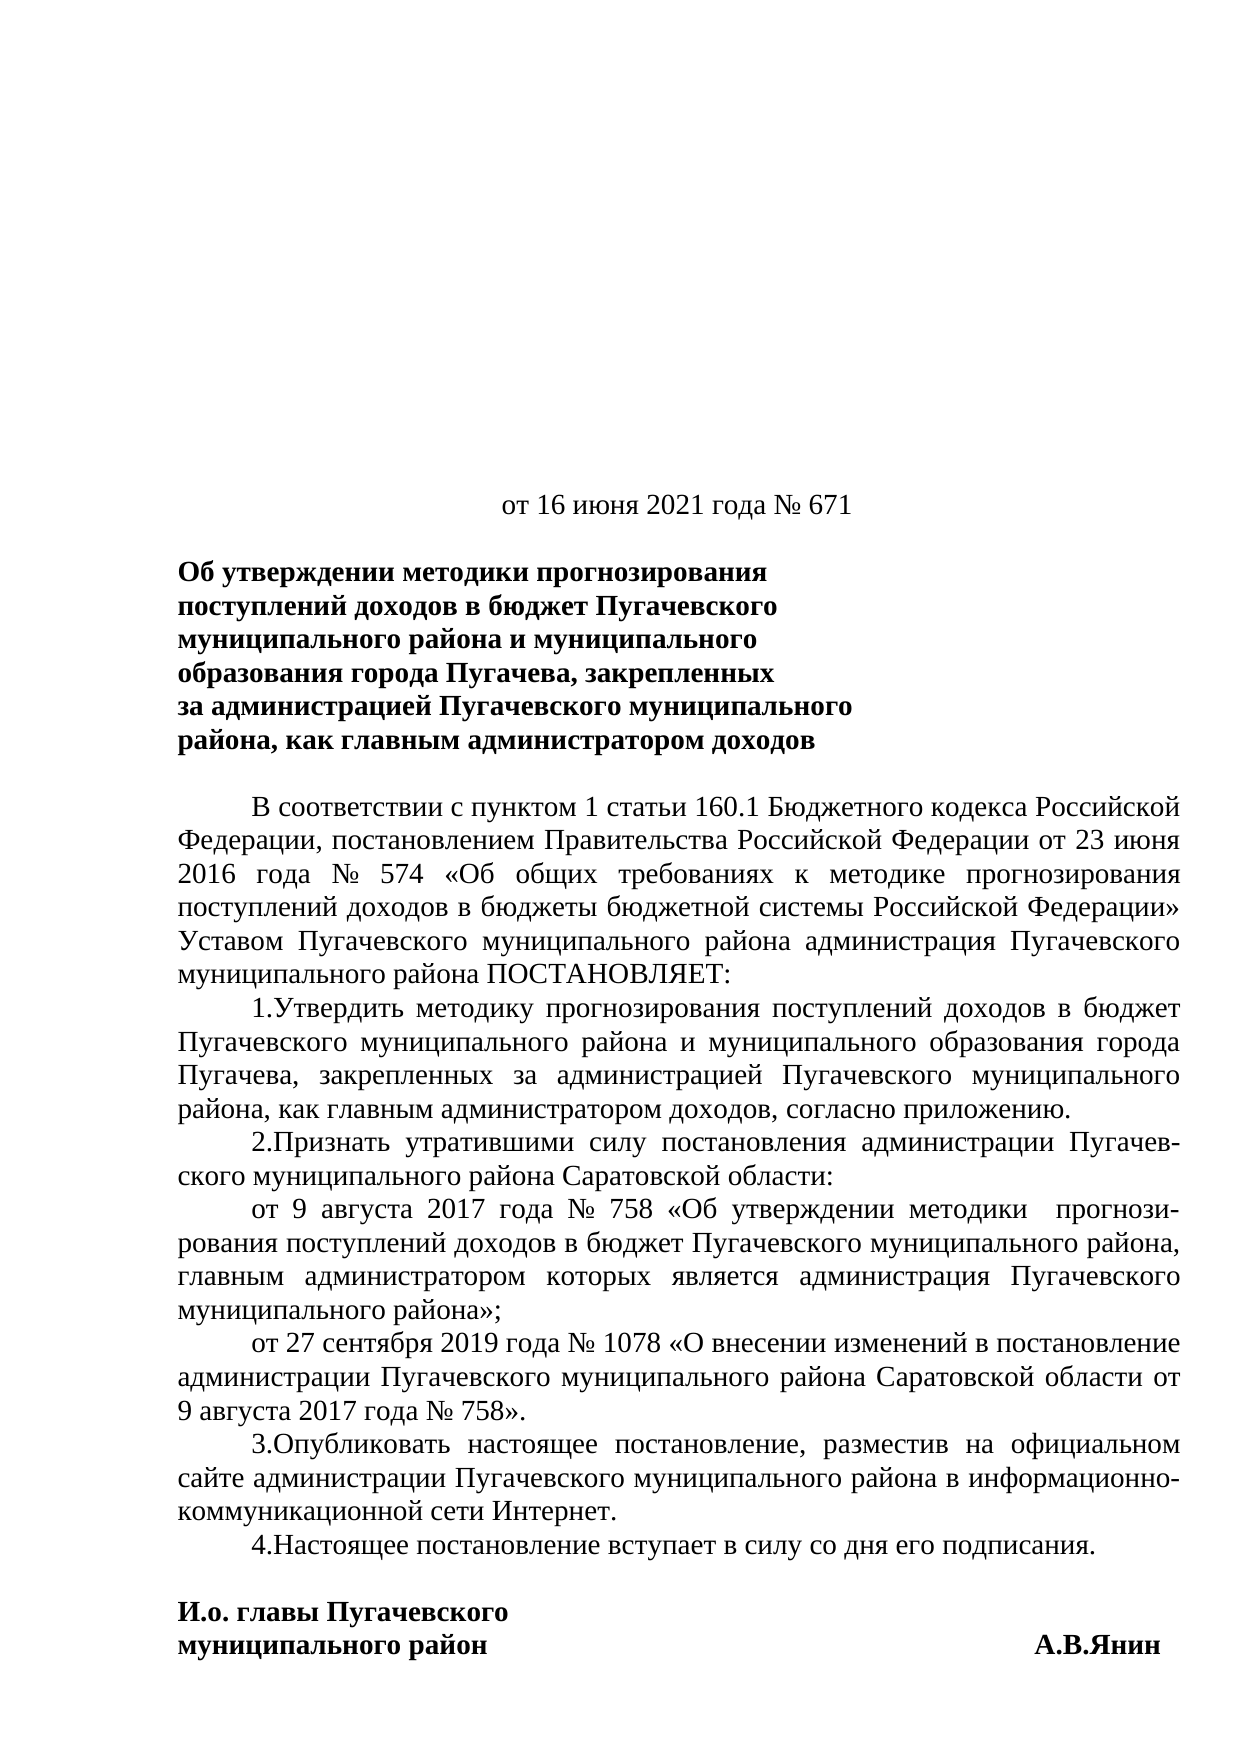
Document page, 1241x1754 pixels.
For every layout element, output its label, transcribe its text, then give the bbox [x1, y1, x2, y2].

text от 27 сентября 2019 года № 1078 «О внесении изменений в постановление администрации Пугачевского муниципального района Саратовской области от 9 августа 2017 года № 758». [177, 1326, 1181, 1426]
text от 9 августа 2017 года № 758 «Об утверждении методики прогнози-рования поступлений доходов в бюджет Пугачевского муниципального района, главным администратором которых является администрация Пугачевского муниципального района»; [177, 1191, 1181, 1326]
text муниципального район А.В.Янин [177, 1627, 1167, 1661]
text 1.Утвердить методику прогнозирования поступлений доходов в бюджет Пугачевского муниципального района и муниципального образования города Пугачева, закрепленных за администрацией Пугачевского муниципального района, как главным администратором доходов, согласно приложению. [177, 990, 1181, 1124]
text от 16 июня 2021 года № 671 [177, 487, 1181, 521]
text В соответствии с пунктом 1 статьи 160.1 Бюджетного кодекса Российской Федерации, постановлением Правительства Российской Федерации от 23 июня 2016 года № 574 «Об общих требованиях к методике прогнозирования поступлений доходов в бюджеты бюджетной системы Российской Федерации» Уставом Пугачевского муниципального района администрация Пугачевского муниципального района ПОСТАНОВЛЯЕТ: [177, 789, 1181, 990]
text 2.Признать утратившими силу постановления администрации Пугачев-ского муниципального района Саратовской области: [177, 1124, 1181, 1191]
text поступлений доходов в бюджет Пугачевского [177, 588, 1181, 621]
text Об утверждении методики прогнозирования [177, 554, 1181, 588]
text района, как главным администратором доходов [177, 722, 1181, 755]
text образования города Пугачева, закрепленных [177, 655, 1181, 688]
text 3.Опубликовать настоящее постановление, разместив на официальном сайте администрации Пугачевского муниципального района в информационно-коммуникационной сети Интернет. [177, 1426, 1181, 1527]
text 4.Настоящее постановление вступает в силу со дня его подписания. [177, 1527, 1181, 1560]
text за администрацией Пугачевского муниципального [177, 688, 1181, 722]
text муниципального района и муниципального [177, 621, 1181, 655]
text И.о. главы Пугачевского [177, 1594, 1167, 1627]
